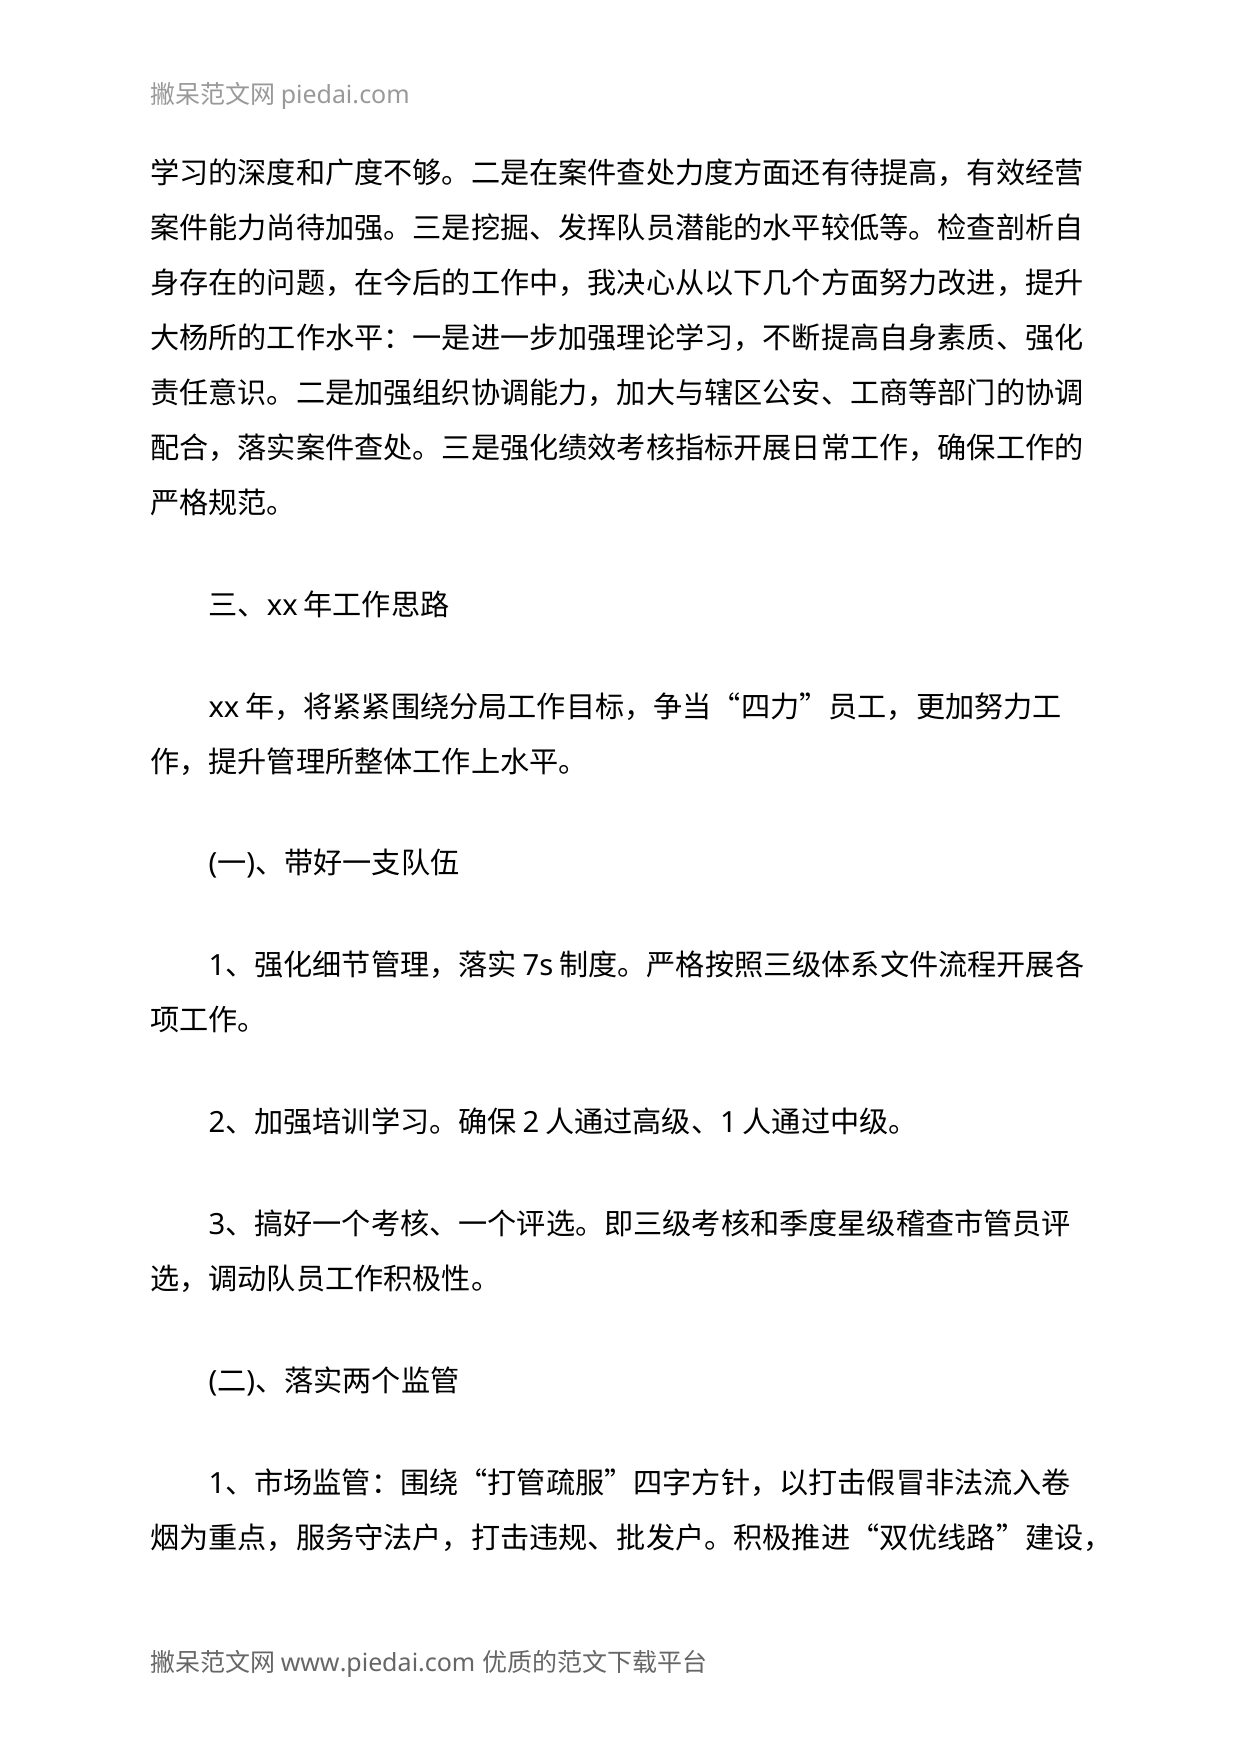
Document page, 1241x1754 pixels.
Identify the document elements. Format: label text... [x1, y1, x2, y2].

text 1、强化细节管理，落实7s制度。严格按照三级体系文件流程开展各项工作。 [150, 942, 1090, 1039]
text xx年，将紧紧围绕分局工作目标，争当“四力”员工，更加努力工作，提升管理所整体工作上水平。 [150, 683, 1090, 780]
text 三、xx年工作思路 [150, 581, 1090, 623]
text 3、搞好一个考核、一个评选。即三级考核和季度星级稽查市管员评选，调动队员工作积极性。 [150, 1201, 1090, 1298]
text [150, 150, 1090, 522]
text (二)、落实两个监管 [150, 1357, 1090, 1400]
text 2、加强培训学习。确保2人通过高级、1人通过中级。 [150, 1099, 1090, 1141]
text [150, 1459, 1090, 1557]
text (一)、带好一支队伍 [150, 840, 1090, 882]
